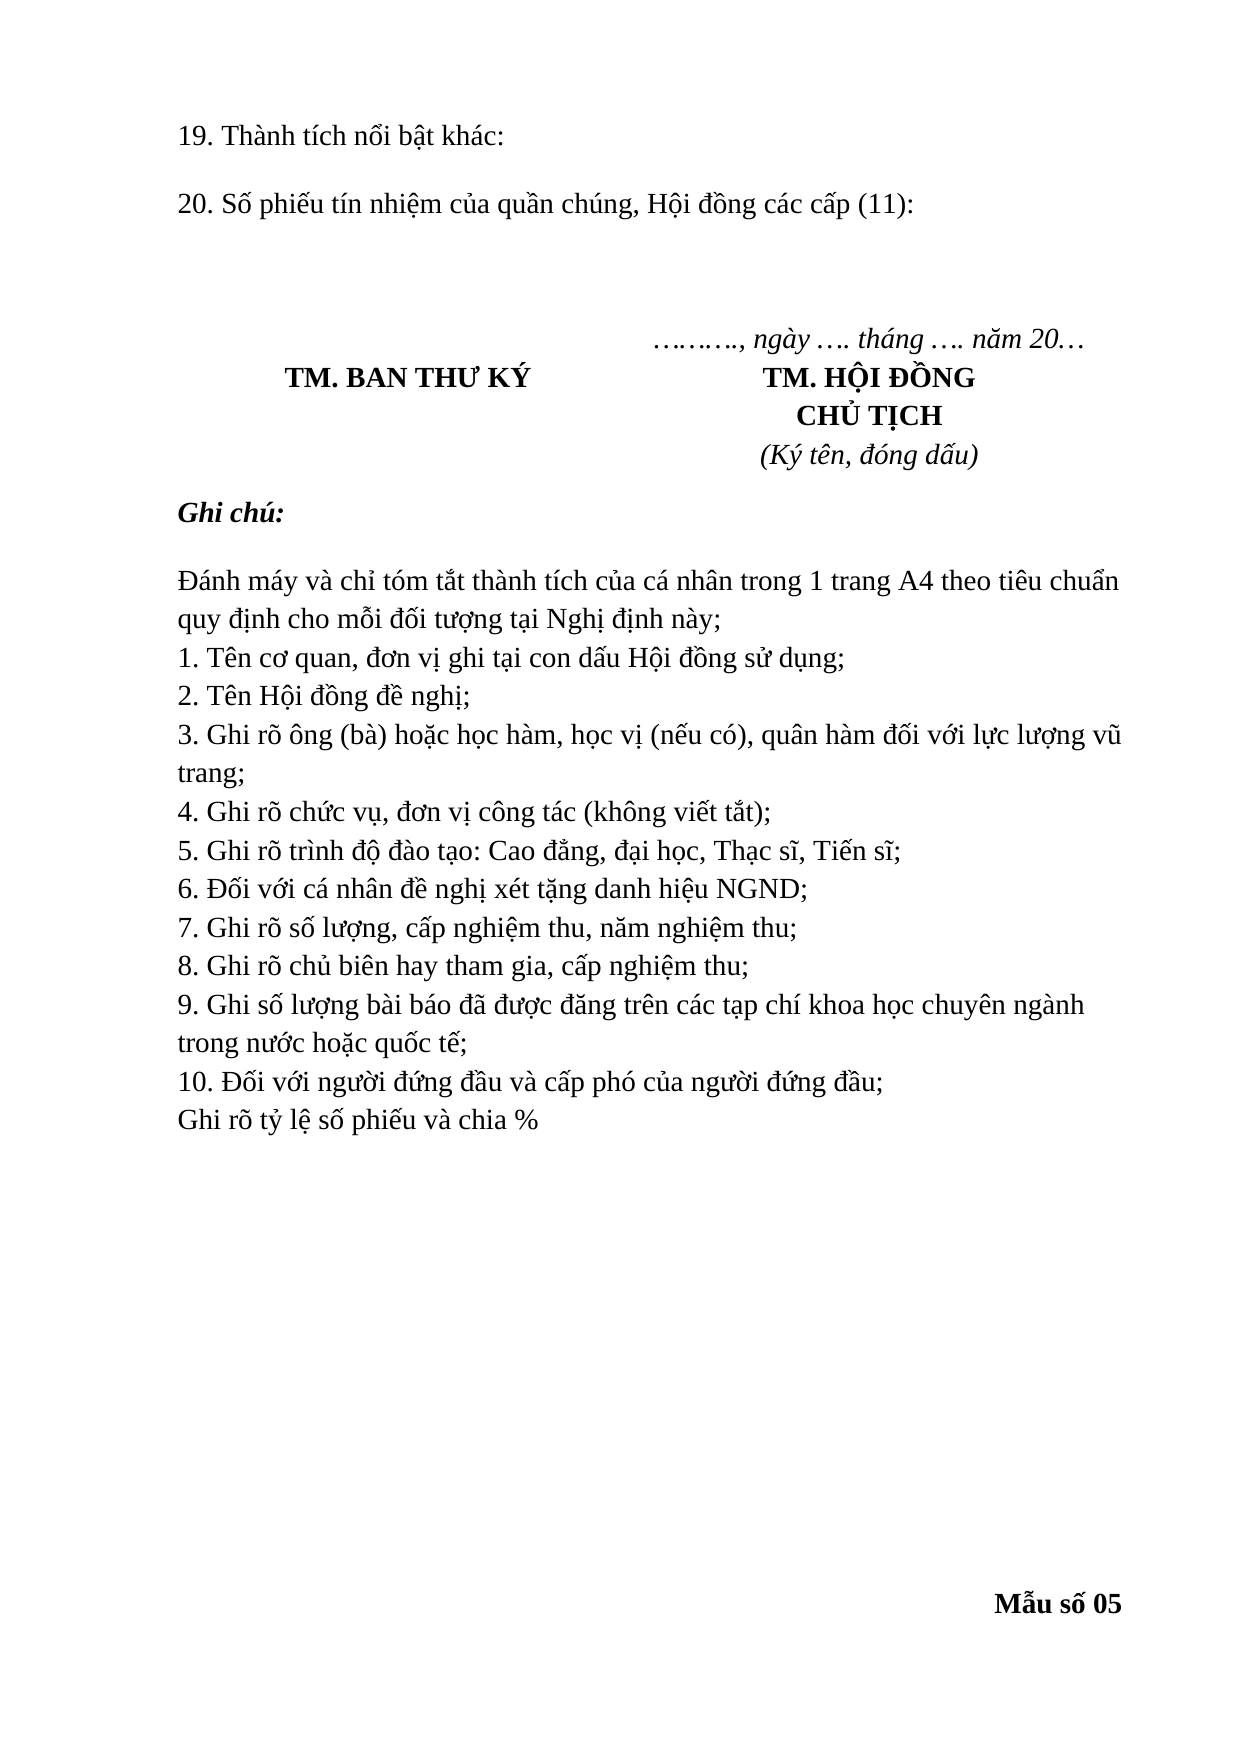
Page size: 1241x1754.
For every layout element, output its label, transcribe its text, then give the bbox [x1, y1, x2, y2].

text 4. Ghi rõ chức vụ, đơn vị công tác (không viết tắt); [177, 794, 1122, 828]
text 2. Tên Hội đồng đề nghị; [177, 678, 1122, 712]
text 7. Ghi rõ số lượng, cấp nghiệm thu, năm nghiệm thu; [177, 910, 1122, 943]
text 10. Đối với người đứng đầu và cấp phó của người đứng đầu; [177, 1064, 1122, 1097]
text 20. Số phiếu tín nhiệm của quần chúng, Hội đồng các cấp (11): [177, 186, 1122, 219]
text 6. Đối với cá nhân đề nghị xét tặng danh hiệu NGND; [177, 871, 1122, 905]
text 1. Tên cơ quan, đơn vị ghi tại con dấu Hội đồng sử dụng; [177, 640, 1122, 673]
table_header TM. BAN THƯ KÝ [177, 321, 638, 495]
text 8. Ghi rõ chủ biên hay tham gia, cấp nghiệm thu; [177, 948, 1122, 982]
text 3. Ghi rõ ông (bà) hoặc học hàm, học vị (nếu có), quân hàm đối với lực lượng vũ trang; [177, 717, 1122, 789]
text 19. Thành tích nổi bật khác: [177, 118, 1122, 152]
table_header ………., ngày …. tháng …. năm 20… TM. HỘI ĐỒNG CHỦ TỊCH (Ký tên, đóng dấu) [639, 321, 1100, 495]
text Ghi rõ tỷ lệ số phiếu và chia % [177, 1102, 1122, 1136]
text Ghi chú: [177, 495, 1122, 529]
text 9. Ghi số lượng bài báo đã được đăng trên các tạp chí khoa học chuyên ngành trong nước hoặc quốc tế; [177, 987, 1122, 1059]
text Mẫu số 05 [177, 1586, 1122, 1619]
text Đánh máy và chỉ tóm tắt thành tích của cá nhân trong 1 trang A4 theo tiêu chuẩn quy định cho mỗi đối tượng tại Nghị định này; [177, 563, 1122, 635]
text 5. Ghi rõ trình độ đào tạo: Cao đẳng, đại học, Thạc sĩ, Tiến sĩ; [177, 833, 1122, 866]
